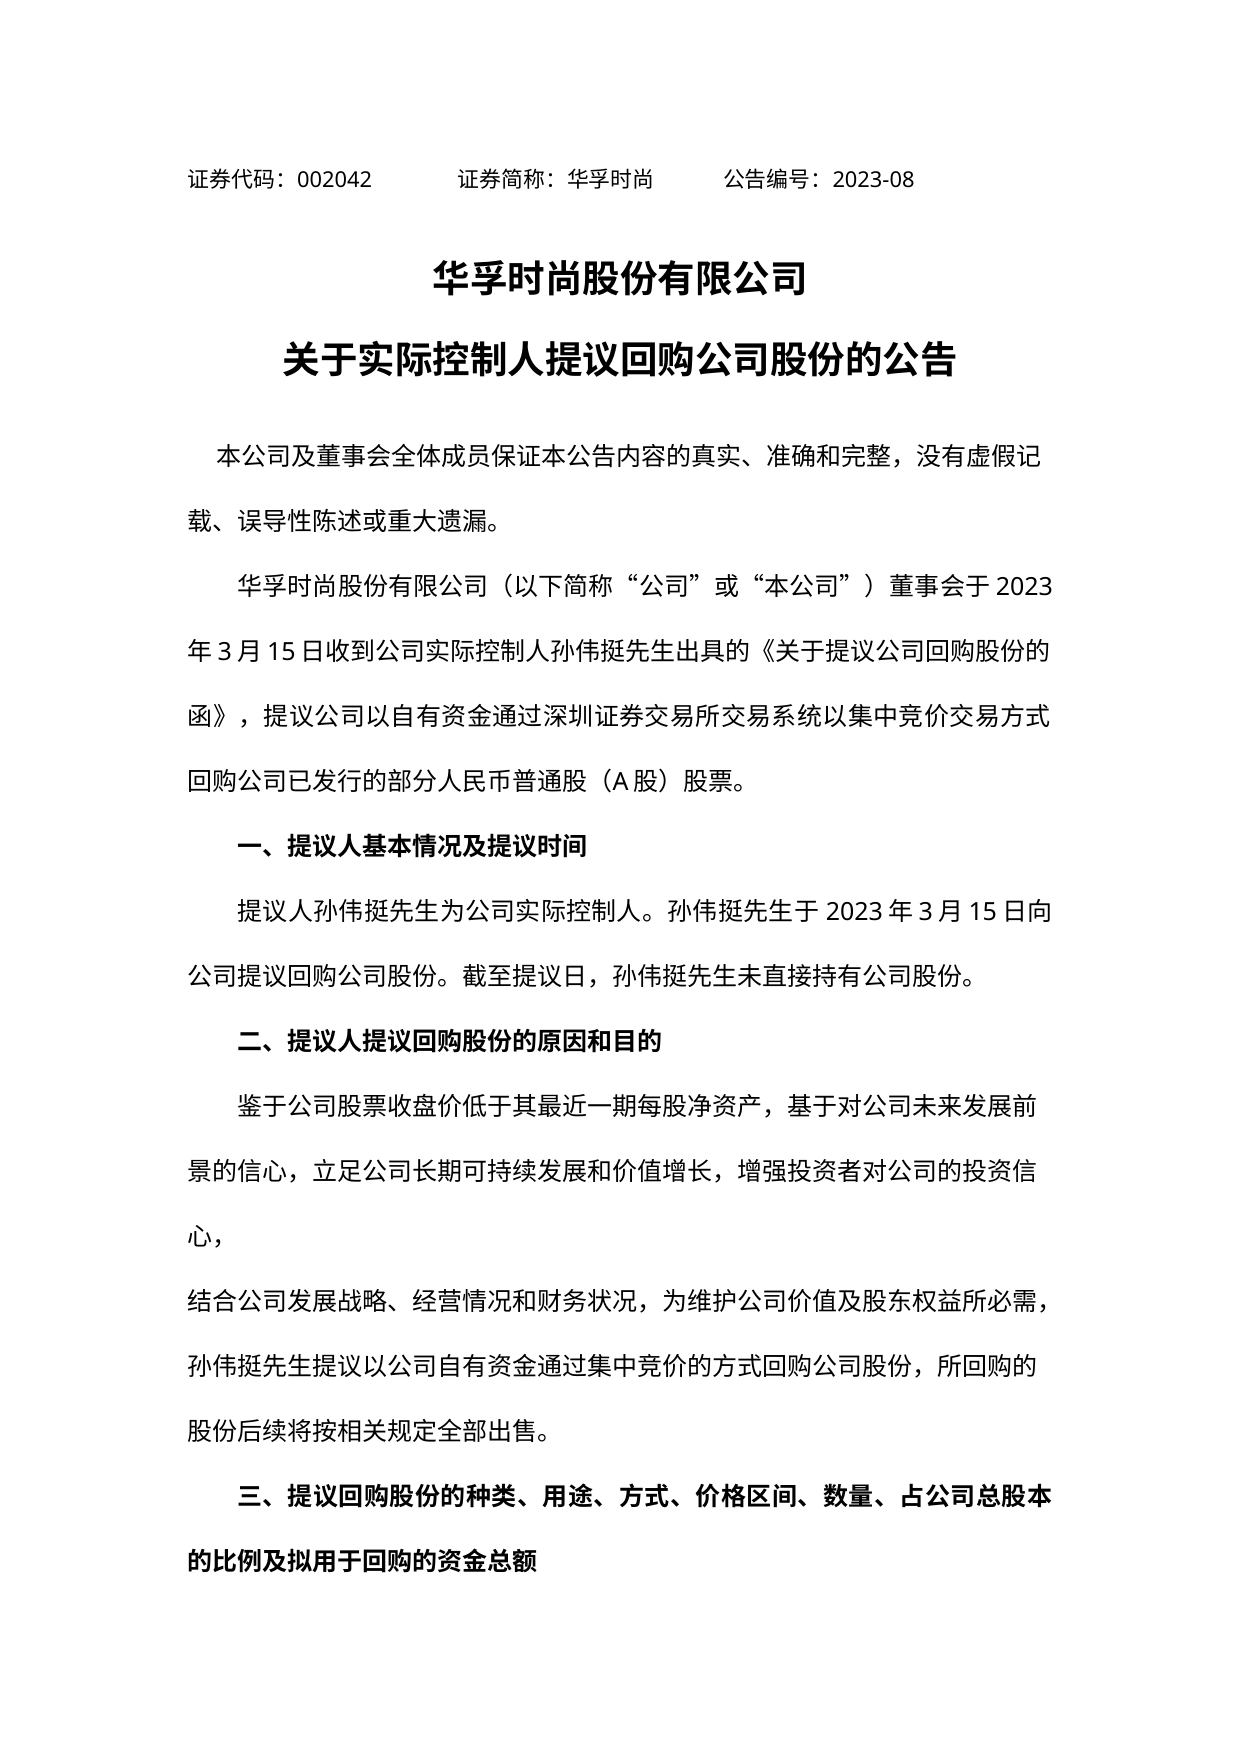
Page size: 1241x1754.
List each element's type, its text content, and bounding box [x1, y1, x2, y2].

text 结合公司发展战略、经营情况和财务状况，为维护公司价值及股东权益所必需，孙伟挺先生提议以公司自有资金通过集中竞价的方式回购公司股份，所回购的股份后续将按相关规定全部出售。 [187, 1267, 1053, 1462]
text 提议人孙伟挺先生为公司实际控制人。孙伟挺先生于2023年3月15日向公司提议回购公司股份。截至提议日，孙伟挺先生未直接持有公司股份。 [187, 877, 1053, 1007]
list 提议人基本情况及提议时间 [187, 812, 1053, 877]
text 华孚时尚股份有限公司（以下简称“公司”或“本公司”）董事会于2023年3月15日收到公司实际控制人孙伟挺先生出具的《关于提议公司回购股份的函》，提议公司以自有资金通过深圳证券交易所交易系统以集中竞价交易方式回购公司已发行的部分人民币普通股（A股）股票。 [187, 552, 1053, 812]
text 华孚时尚股份有限公司 [187, 243, 1053, 308]
text 本公司及董事会全体成员保证本公告内容的真实、准确和完整，没有虚假记载、误导性陈述或重大遗漏。 [187, 422, 1053, 552]
text 关于实际控制人提议回购公司股份的公告 [187, 324, 1053, 389]
list 提议人提议回购股份的原因和目的 [187, 1007, 1053, 1072]
text 证券代码：002042 证券简称：华孚时尚 公告编号：2023-08 [187, 162, 1053, 194]
text 鉴于公司股票收盘价低于其最近一期每股净资产，基于对公司未来发展前景的信心，立足公司长期可持续发展和价值增长，增强投资者对公司的投资信心， [187, 1072, 1053, 1267]
list 提议回购股份的种类、用途、方式、价格区间、数量、占公司总股本 的比例及拟用于回购的资金总额 [187, 1462, 1053, 1592]
